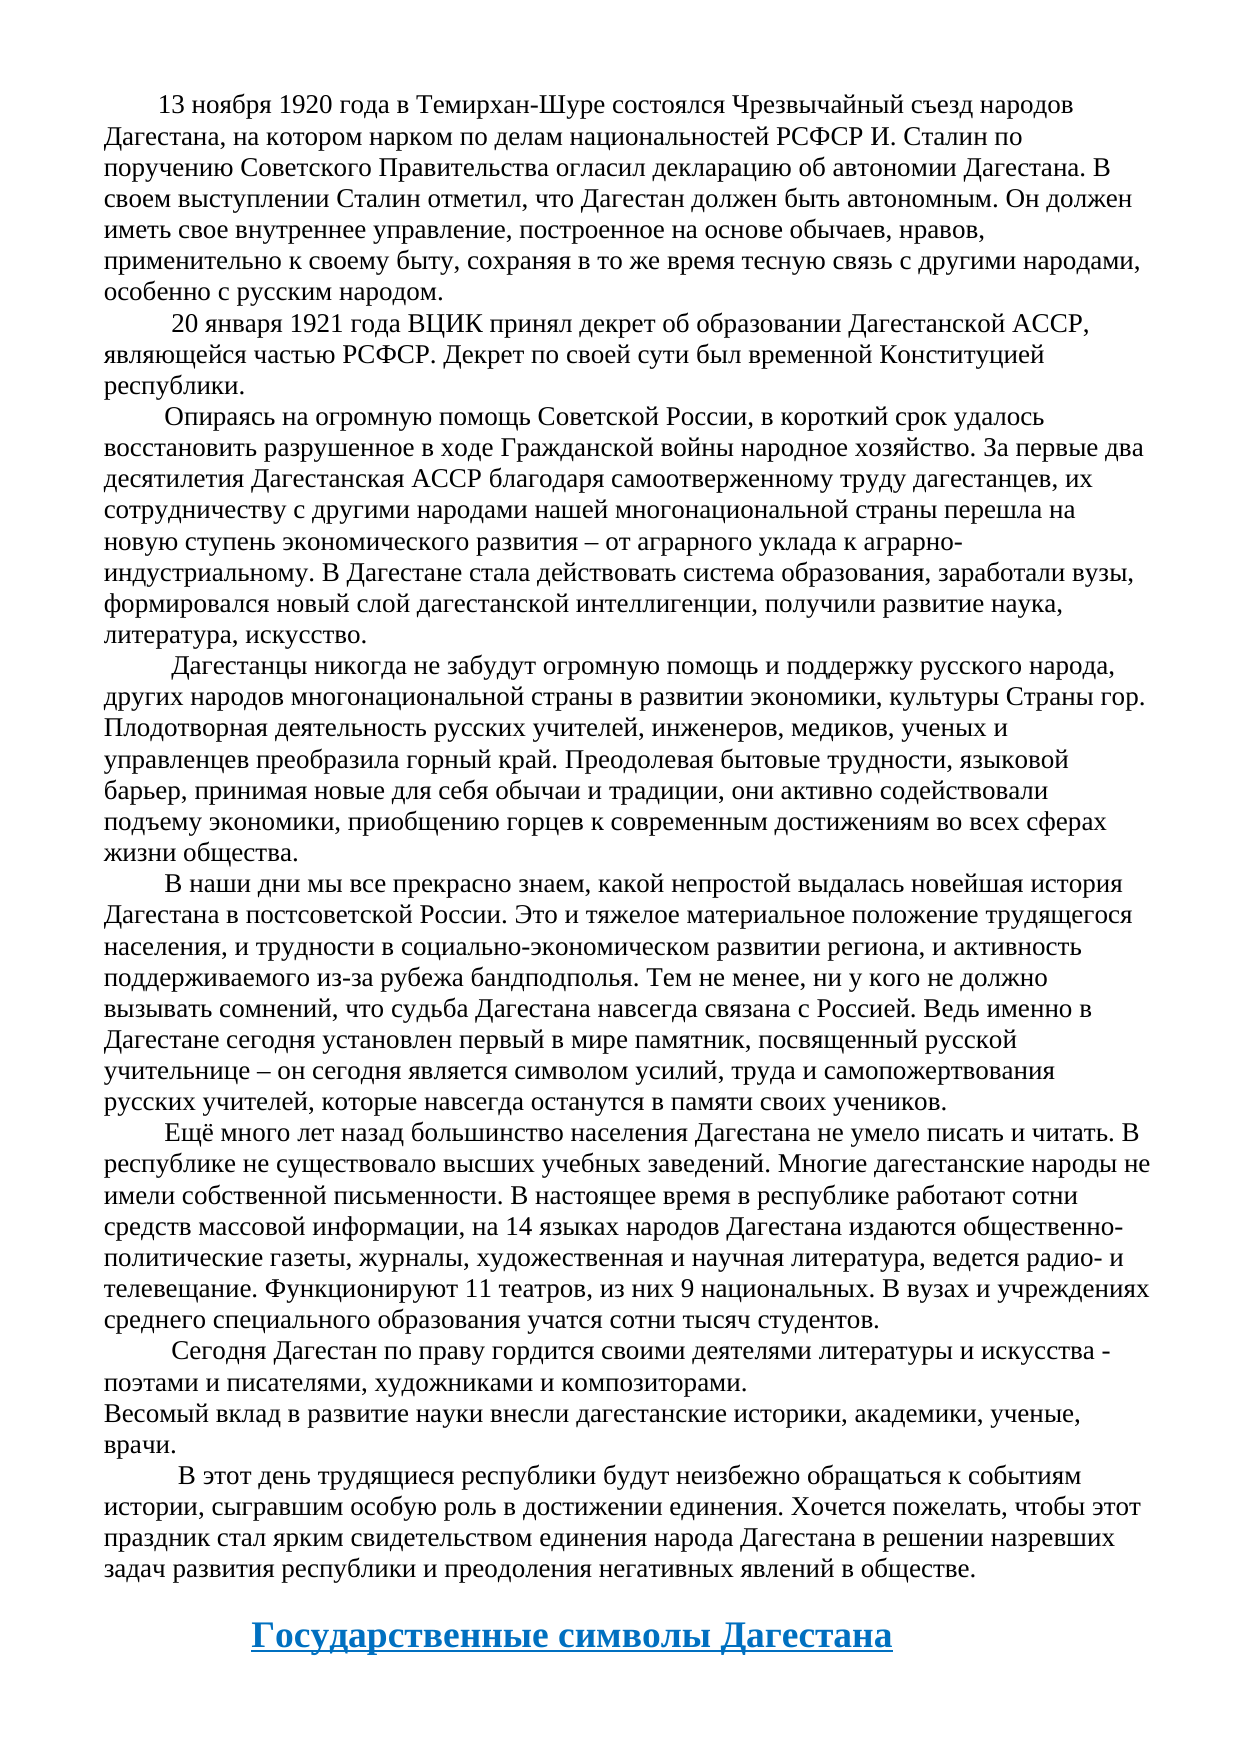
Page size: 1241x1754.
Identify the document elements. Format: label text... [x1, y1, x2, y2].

text Ещё много лет назад большинство населения Дагестана не умело писать и читать. В республике не существовало высших учебных заведений. Многие дагестанские народы не имели собственной письменности. В настоящее время в республике работают сотни средств массовой информации, на 14 языках народов Дагестана издаются общественно-политические газеты, журналы, художественная и научная литература, ведется радио- и телевещание. Функционируют 11 театров, из них 9 национальных. В вузах и учреждениях среднего специального образования учатся сотни тысяч студентов. [103, 1116, 1152, 1334]
text Сегодня Дагестан по праву гордится своими деятелями литературы и искусства - поэтами и писателями, художниками и композиторами. Весомый вклад в развитие науки внесли дагестанские историки, академики, ученые, врачи. [103, 1334, 1152, 1459]
text В этот день трудящиеся республики будут неизбежно обращаться к событиям истории, сыгравшим особую роль в достижении единения. Хочется пожелать, чтобы этот праздник стал ярким свидетельством единения народа Дагестана в решении назревших задач развития республики и преодоления негативных явлений в обществе. [103, 1459, 1152, 1584]
text Опираясь на огромную помощь Советской России, в короткий срок удалось восстановить разрушенное в ходе Гражданской войны народное хозяйство. За первые два десятилетия Дагестанская АССР благодаря самоотверженному труду дагестанцев, их сотрудничеству с другими народами нашей многонациональной страны перешла на новую ступень экономического развития – от аграрного уклада к аграрно-индустриальному. В Дагестане стала действовать система образования, заработали вузы, формировался новый слой дагестанской интеллигенции, получили развитие наука, литература, искусство. [103, 400, 1152, 649]
text В наши дни мы все прекрасно знаем, какой непростой выдалась новейшая история Дагестана в постсоветской России. Это и тяжелое материальное положение трудящегося населения, и трудности в социально-экономическом развитии региона, и активность поддерживаемого из-за рубежа бандподполья. Тем не менее, ни у кого не должно вызывать сомнений, что судьба Дагестана навсегда связана с Россией. Ведь именно в Дагестане сегодня установлен первый в мире памятник, посвященный русской учительнице – он сегодня является символом усилий, труда и самопожертвования русских учителей, которые навсегда останутся в памяти своих учеников. [103, 867, 1152, 1116]
text 13 ноября 1920 года в Темирхан-Шуре состоялся Чрезвычайный съезд народов Дагестана, на котором нарком по делам национальностей РСФСР И. Сталин по поручению Советского Правительства огласил декларацию об автономии Дагестана. В своем выступлении Сталин отметил, что Дагестан должен быть автономным. Он должен иметь свое внутреннее управление, построенное на основе обычаев, нравов, применительно к своему быту, сохраняя в то же время тесную связь с другими народами, особенно с русским народом. [103, 89, 1152, 307]
text Дагестанцы никогда не забудут огромную помощь и поддержку русского народа, других народов многонациональной страны в развитии экономики, культуры Страны гор. Плодотворная деятельность русских учителей, инженеров, медиков, ученых и управленцев преобразила горный край. Преодолевая бытовые трудности, языковой барьер, принимая новые для себя обычаи и традиции, они активно содействовали подъему экономики, приобщению горцев к современным достижениям во всех сферах жизни общества. [103, 649, 1152, 867]
text Государственные символы Дагестана [251, 1613, 1152, 1656]
text 20 января 1921 года ВЦИК принял декрет об образовании Дагестанской АССР, являющейся частью РСФСР. Декрет по своей сути был временной Конституцией республики. [103, 307, 1152, 400]
